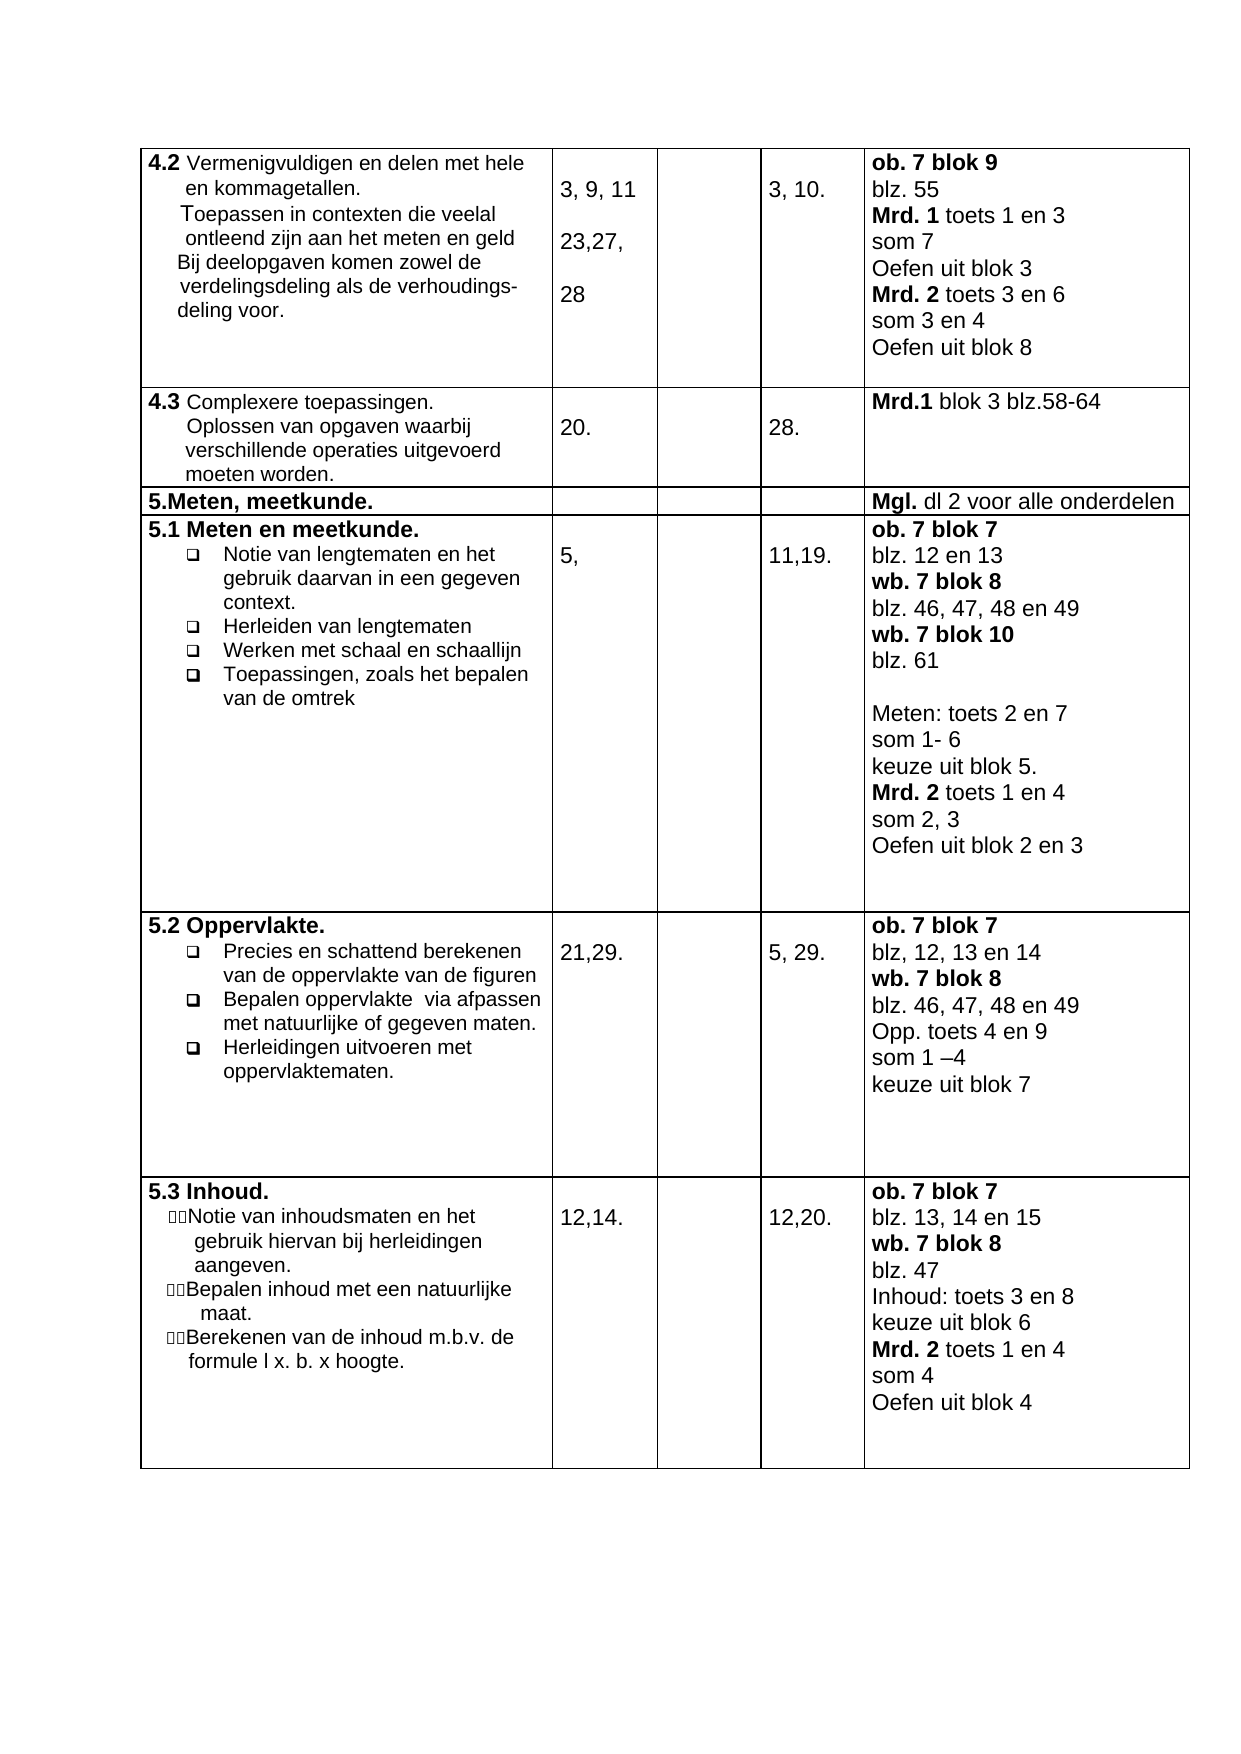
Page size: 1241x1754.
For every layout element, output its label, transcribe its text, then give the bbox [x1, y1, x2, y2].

table_cell 3, 9, 11 23,27, 28 [553, 149, 657, 386]
table_cell 5.3 Inhoud. Notie van inhoudsmaten en het gebruik hiervan bij herleidingen aangeven. Bepalen inhoud met een natuurlijke maat. Berekenen van de inhoud m.b.v. de formule l x. b. x hoogte. [142, 1178, 552, 1467]
table_cell 20. [553, 388, 657, 486]
table_cell 12,20. [762, 1178, 864, 1467]
table_cell 5.1 Meten en meetkunde. Notie van lengtematen en het gebruik daarvan in een gegeven context. Herleiden van lengtematen Werken met schaal en schaallijn Toepassingen, zoals het bepalen van de omtrek [142, 516, 552, 911]
table_cell [658, 488, 760, 514]
table_cell 3, 10. [762, 149, 864, 386]
table_cell [658, 516, 760, 911]
table_cell 4.2 Vermenigvuldigen en delen met hele en kommagetallen. Toepassen in contexten die veelal ontleend zijn aan het meten en geld Bij deelopgaven komen zowel de verdelingsdeling als de verhoudings- deling voor. [142, 149, 552, 386]
table_cell 5, [553, 516, 657, 911]
table_cell 12,14. [553, 1178, 657, 1467]
table_cell [658, 913, 760, 1176]
table_cell 11,19. [762, 516, 864, 911]
table_cell Mgl. dl 2 voor alle onderdelen [865, 488, 1189, 514]
table_cell [553, 488, 657, 514]
table_cell 28. [762, 388, 864, 486]
table_cell ob. 7 blok 9 blz. 55 Mrd. 1 toets 1 en 3 som 7 Oefen uit blok 3 Mrd. 2 toets 3 en 6 som 3 en 4 Oefen uit blok 8 [865, 149, 1189, 386]
table_cell [762, 488, 864, 514]
table_cell 5.Meten, meetkunde. [142, 488, 552, 514]
table_cell 4.3 Complexere toepassingen. Oplossen van opgaven waarbij verschillende operaties uitgevoerd moeten worden. [142, 388, 552, 486]
table_cell ob. 7 blok 7 blz. 13, 14 en 15 wb. 7 blok 8 blz. 47 Inhoud: toets 3 en 8 keuze uit blok 6 Mrd. 2 toets 1 en 4 som 4 Oefen uit blok 4 [865, 1178, 1189, 1467]
table_cell ob. 7 blok 7 blz. 12 en 13 wb. 7 blok 8 blz. 46, 47, 48 en 49 wb. 7 blok 10 blz. 61 Meten: toets 2 en 7 som 1- 6 keuze uit blok 5. Mrd. 2 toets 1 en 4 som 2, 3 Oefen uit blok 2 en 3 [865, 516, 1189, 911]
table_cell 5, 29. [762, 913, 864, 1176]
table_cell [658, 1178, 760, 1467]
table_cell 5.2 Oppervlakte. Precies en schattend berekenen van de oppervlakte van de figuren Bepalen oppervlakte via afpassen met natuurlijke of gegeven maten. Herleidingen uitvoeren met oppervlaktematen. [142, 913, 552, 1176]
table_cell Mrd.1 blok 3 blz.58-64 [865, 388, 1189, 486]
table_cell [658, 388, 760, 486]
table_cell [658, 149, 760, 386]
table_cell ob. 7 blok 7 blz, 12, 13 en 14 wb. 7 blok 8 blz. 46, 47, 48 en 49 Opp. toets 4 en 9 som 1 –4 keuze uit blok 7 [865, 913, 1189, 1176]
table_cell 21,29. [553, 913, 657, 1176]
